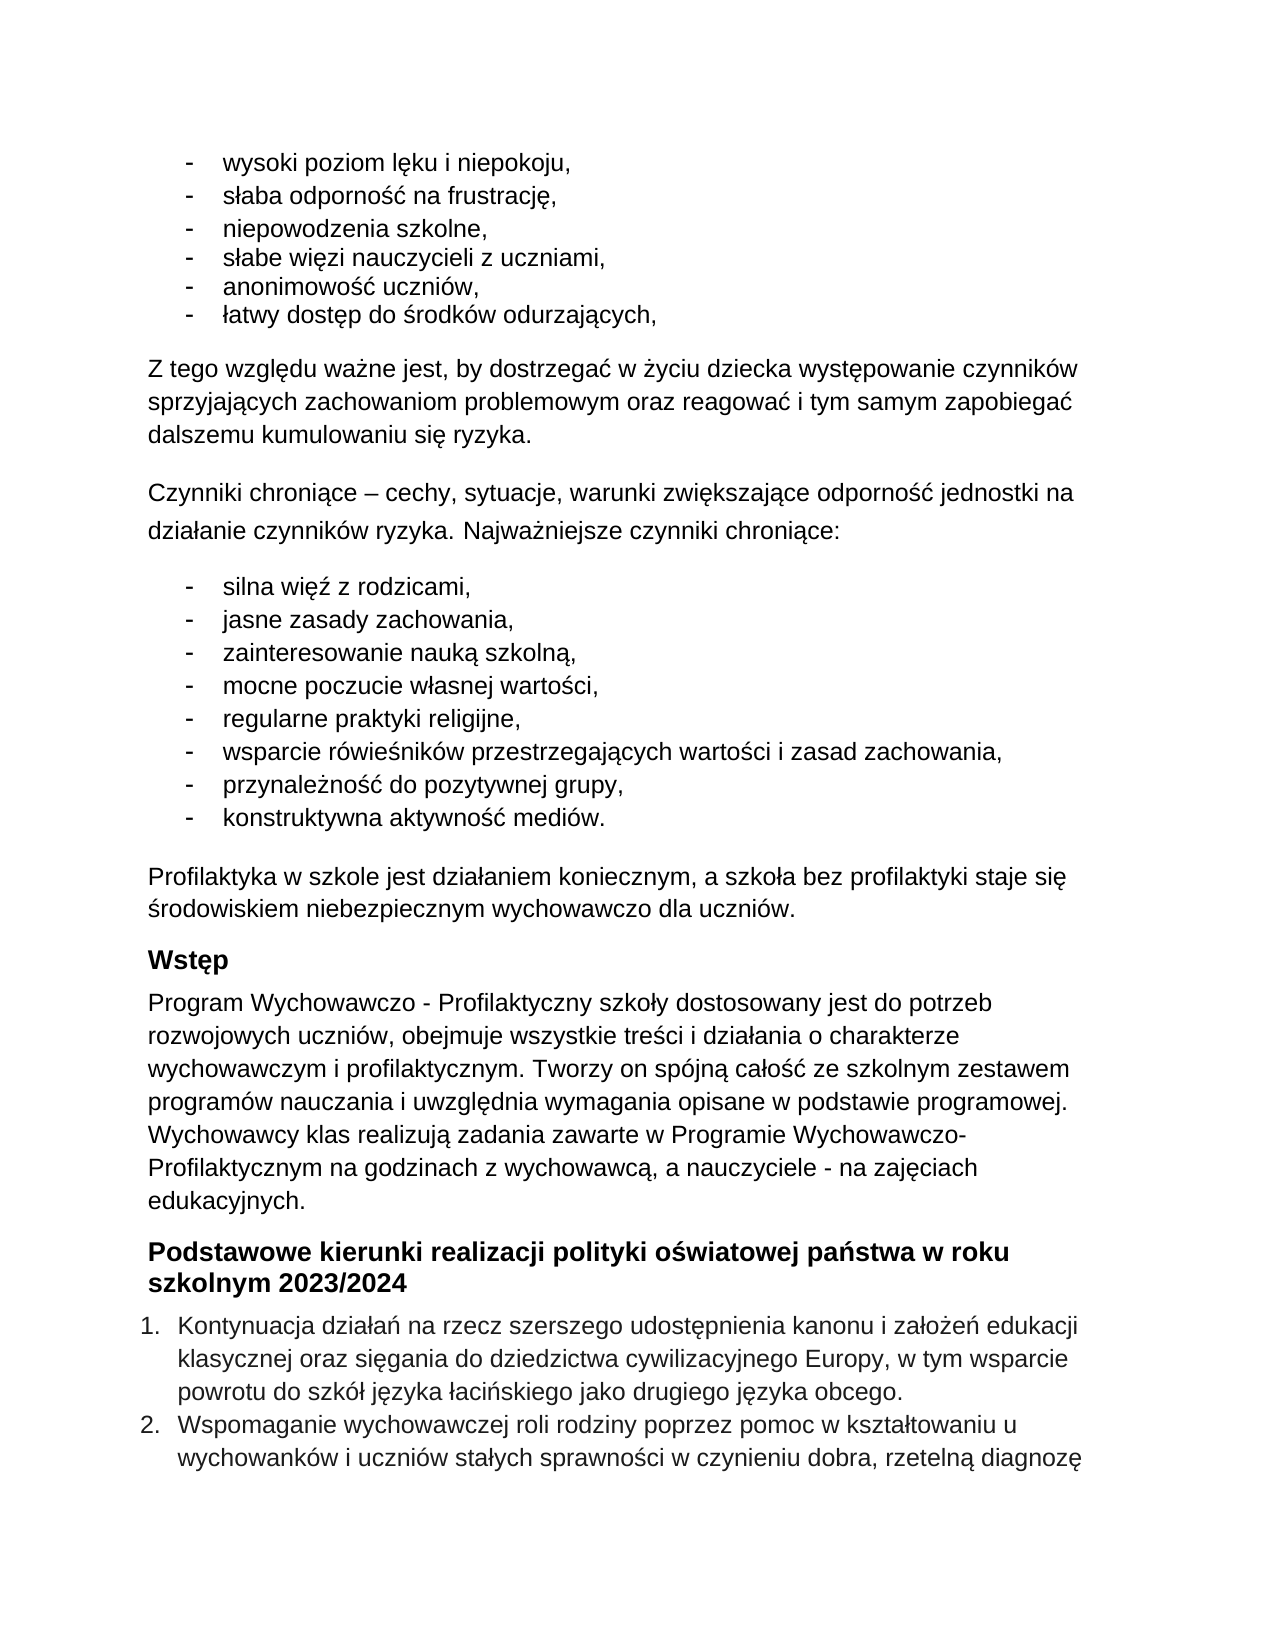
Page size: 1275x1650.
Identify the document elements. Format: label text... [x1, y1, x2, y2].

list słaba odporność na frustrację, [185, 181, 1127, 209]
subtitle Wstęp [148, 944, 1127, 975]
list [140, 1410, 1127, 1472]
list zainteresowanie nauką szkolną, [185, 638, 1127, 667]
list przynależność do pozytywnej grupy, [185, 770, 1127, 799]
list mocne poczucie własnej wartości, [185, 671, 1127, 700]
list łatwy dostęp do środków odurzających, [185, 300, 1127, 329]
list Kontynuacja działań na rzecz szerszego udostępnienia kanonu i założeń edukacji klasycznej oraz sięgania do dziedzictwa cywilizacyjnego Europy, w tym wsparcie powrotu do szkół języka łacińskiego jako drugiego języka obcego. [140, 1311, 1127, 1406]
list wsparcie rówieśników przestrzegających wartości i zasad zachowania, [185, 737, 1127, 766]
list wysoki poziom lęku i niepokoju, [185, 148, 1127, 176]
subtitle Podstawowe kierunki realizacji polityki oświatowej państwa w roku szkolnym 2023/2024 [148, 1236, 1127, 1298]
text Czynniki chroniące – cechy, sytuacje, warunki zwiększające odporność jednostki na działanie czynników ryzyka. Najważniejsze czynniki chroniące: [148, 478, 1127, 546]
text Profilaktyka w szkole jest działaniem koniecznym, a szkoła bez profilaktyki staje się środowiskiem niebezpiecznym wychowawczo dla uczniów. [148, 861, 1127, 923]
list jasne zasady zachowania, [185, 604, 1127, 633]
list silna więź z rodzicami, [185, 571, 1127, 600]
list anonimowość uczniów, [185, 272, 1127, 300]
list regularne praktyki religijne, [185, 704, 1127, 733]
list słabe więzi nauczycieli z uczniami, [185, 243, 1127, 272]
list niepowodzenia szkolne, [185, 214, 1127, 243]
text Z tego względu ważne jest, by dostrzegać w życiu dziecka występowanie czynników sprzyjających zachowaniom problemowym oraz reagować i tym samym zapobiegać dalszemu kumulowaniu się ryzyka. [148, 354, 1127, 449]
list konstruktywna aktywność mediów. [185, 803, 1127, 832]
text Program Wychowawczo - Profilaktyczny szkoły dostosowany jest do potrzeb rozwojowych uczniów, obejmuje wszystkie treści i działania o charakterze wychowawczym i profilaktycznym. Tworzy on spójną całość ze szkolnym zestawem programów nauczania i uwzględnia wymagania opisane w podstawie programowej. Wychowawcy klas realizują zadania zawarte w Programie Wychowawczo-Profilaktycznym na godzinach z wychowawcą, a nauczyciele - na zajęciach edukacyjnych. [148, 988, 1127, 1215]
